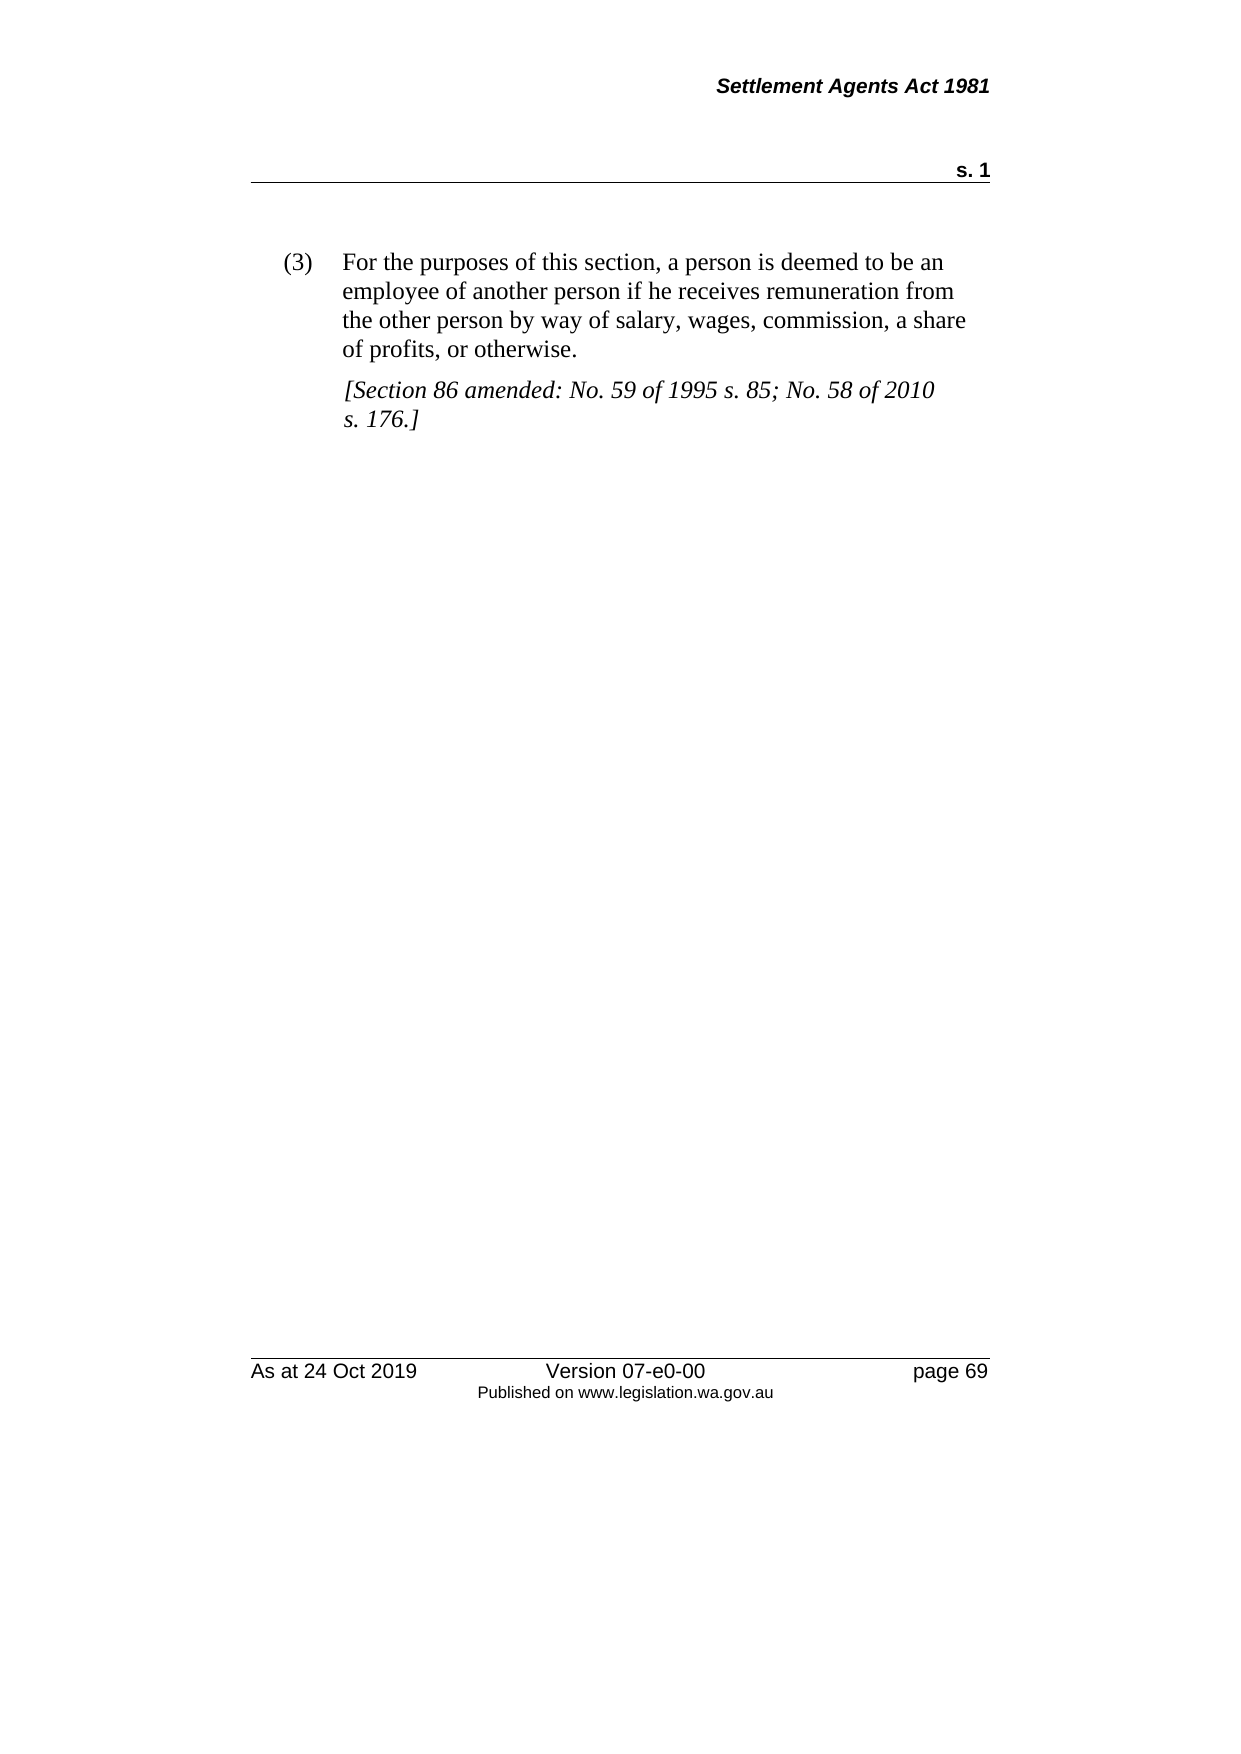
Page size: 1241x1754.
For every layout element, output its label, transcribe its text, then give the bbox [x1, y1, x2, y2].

text (3) For the purposes of this section, a person is deemed to be an employee of another person if he receives remuneration from the other person by way of salary, wages, commission, a share of profits, or otherwise. [251, 247, 990, 362]
text [Section 86 amended: No. 59 of 1995 s. 85; No. 58 of 2010 s. 176.] [251, 375, 990, 432]
